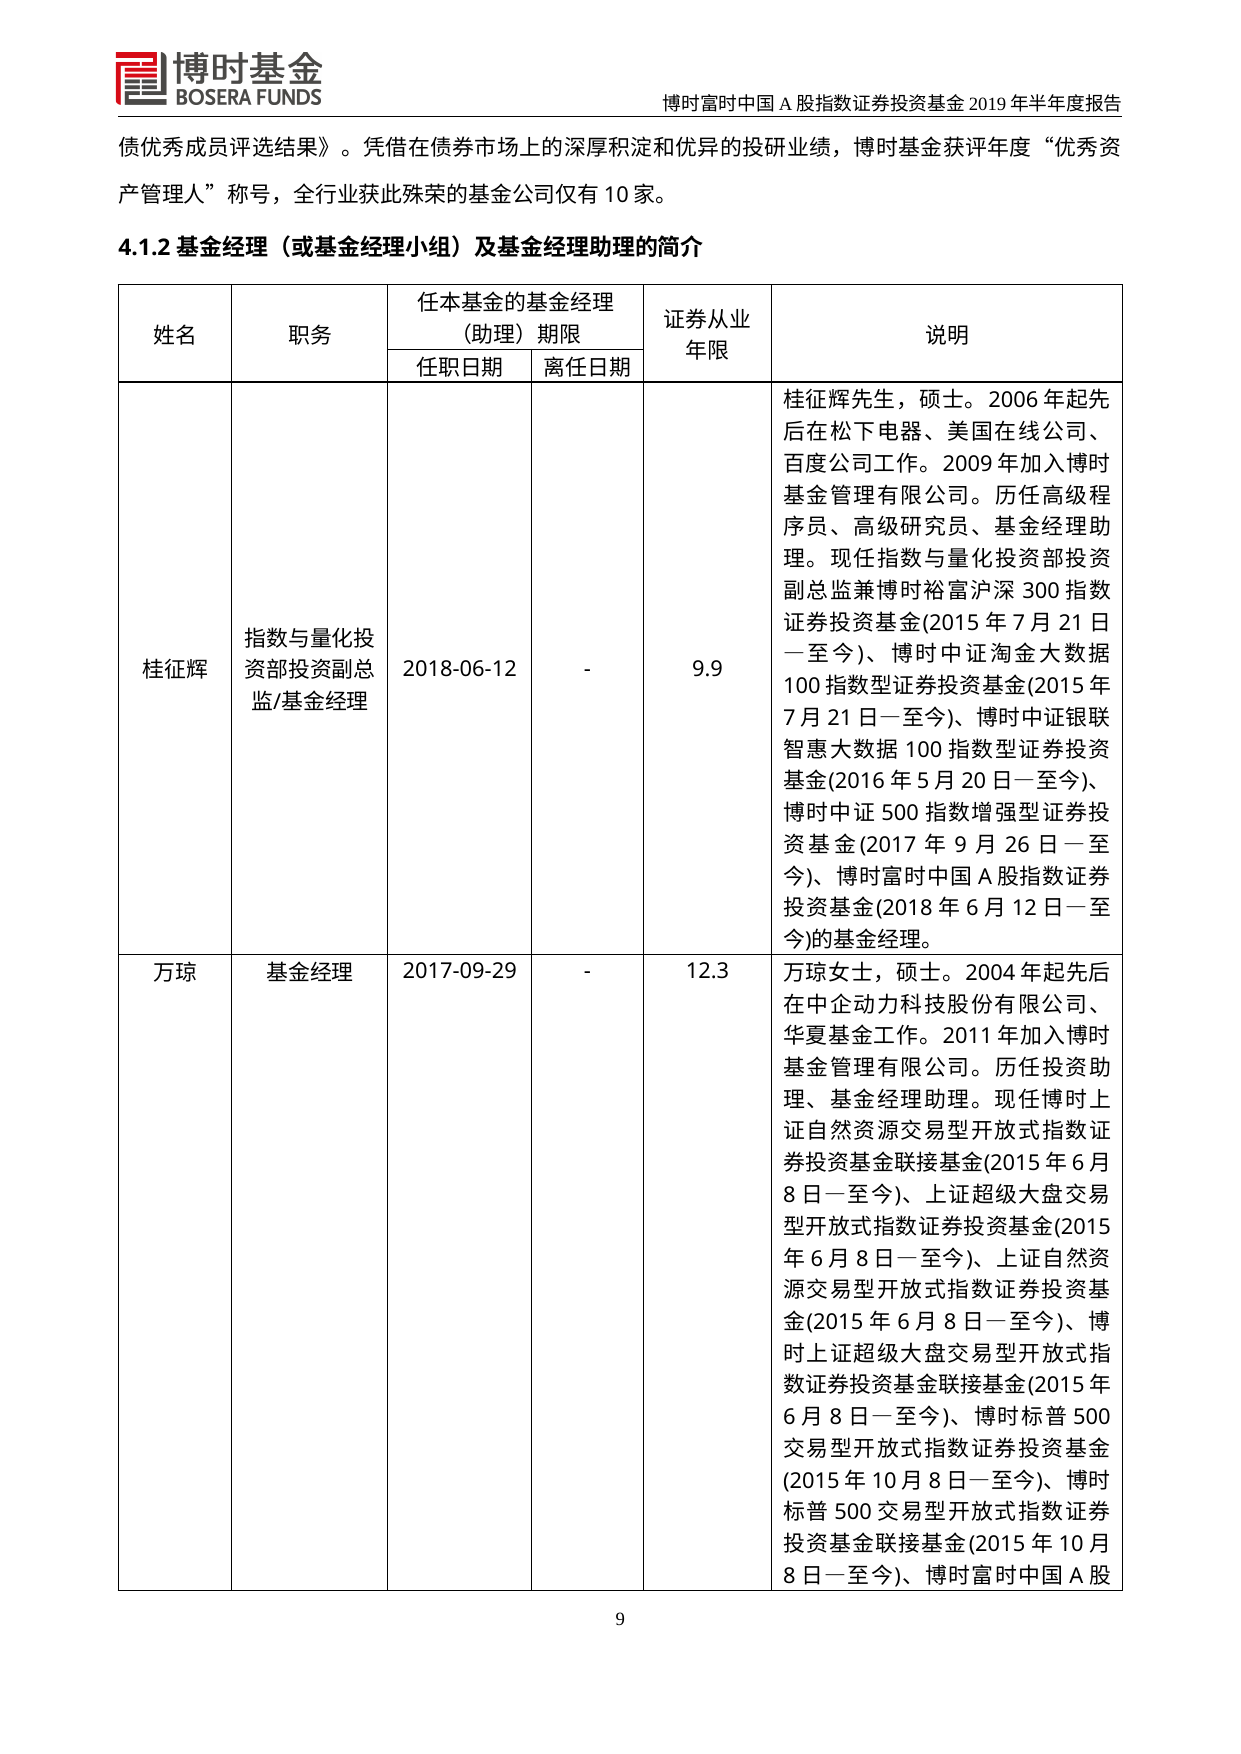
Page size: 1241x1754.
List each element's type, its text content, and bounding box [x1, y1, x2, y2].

table_header 姓名 [119, 285, 231, 381]
table_header 任本基金的基金经理 （助理）期限 [388, 285, 643, 349]
table_cell - [532, 383, 643, 954]
table_header 职务 [232, 285, 387, 381]
table_cell 桂征辉 [119, 383, 231, 954]
table_cell 万琼 [119, 955, 231, 1590]
table_cell 基金经理 [232, 955, 387, 1590]
text 4.1.2 基金经理（或基金经理小组）及基金经理助理的简介 [118, 229, 1122, 262]
table_cell 离任日期 [532, 350, 643, 381]
table_cell 2018-06-12 [388, 383, 531, 954]
picture [115, 52, 323, 105]
table_cell - [532, 955, 643, 1590]
table_cell 指数与量化投资部投资副总监/基金经理 [232, 383, 387, 954]
table_cell 2017-09-29 [388, 955, 531, 1590]
table_cell 12.3 [644, 955, 771, 1590]
table_header 证券从业年限 [644, 285, 771, 381]
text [118, 130, 1122, 209]
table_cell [772, 955, 1122, 1590]
table_cell 9.9 [644, 383, 771, 954]
table_header 说明 [772, 285, 1122, 381]
table_cell 任职日期 [388, 350, 531, 381]
table_cell 桂征辉先生，硕士。2006年起先后在松下电器、美国在线公司、百度公司工作。2009年加入博时基金管理有限公司。历任高级程序员、高级研究员、基金经理助理。现任指数与量化投资部投资副总监兼博时裕富沪深300指数证券投资基金(2015年7月21日—至今)、博时中证淘金大数据100指数型证券投资基金(2015年7月21日—至今)、博时中证银联智惠大数据100指数型证券投资基金(2016年5月20日—至今)、博时中证500指数增强型证券投资基金(2017年9月26日—至今)、博时富时中国A股指数证券投资基金(2018年6月12日—至今)的基金经理。 [772, 383, 1122, 954]
